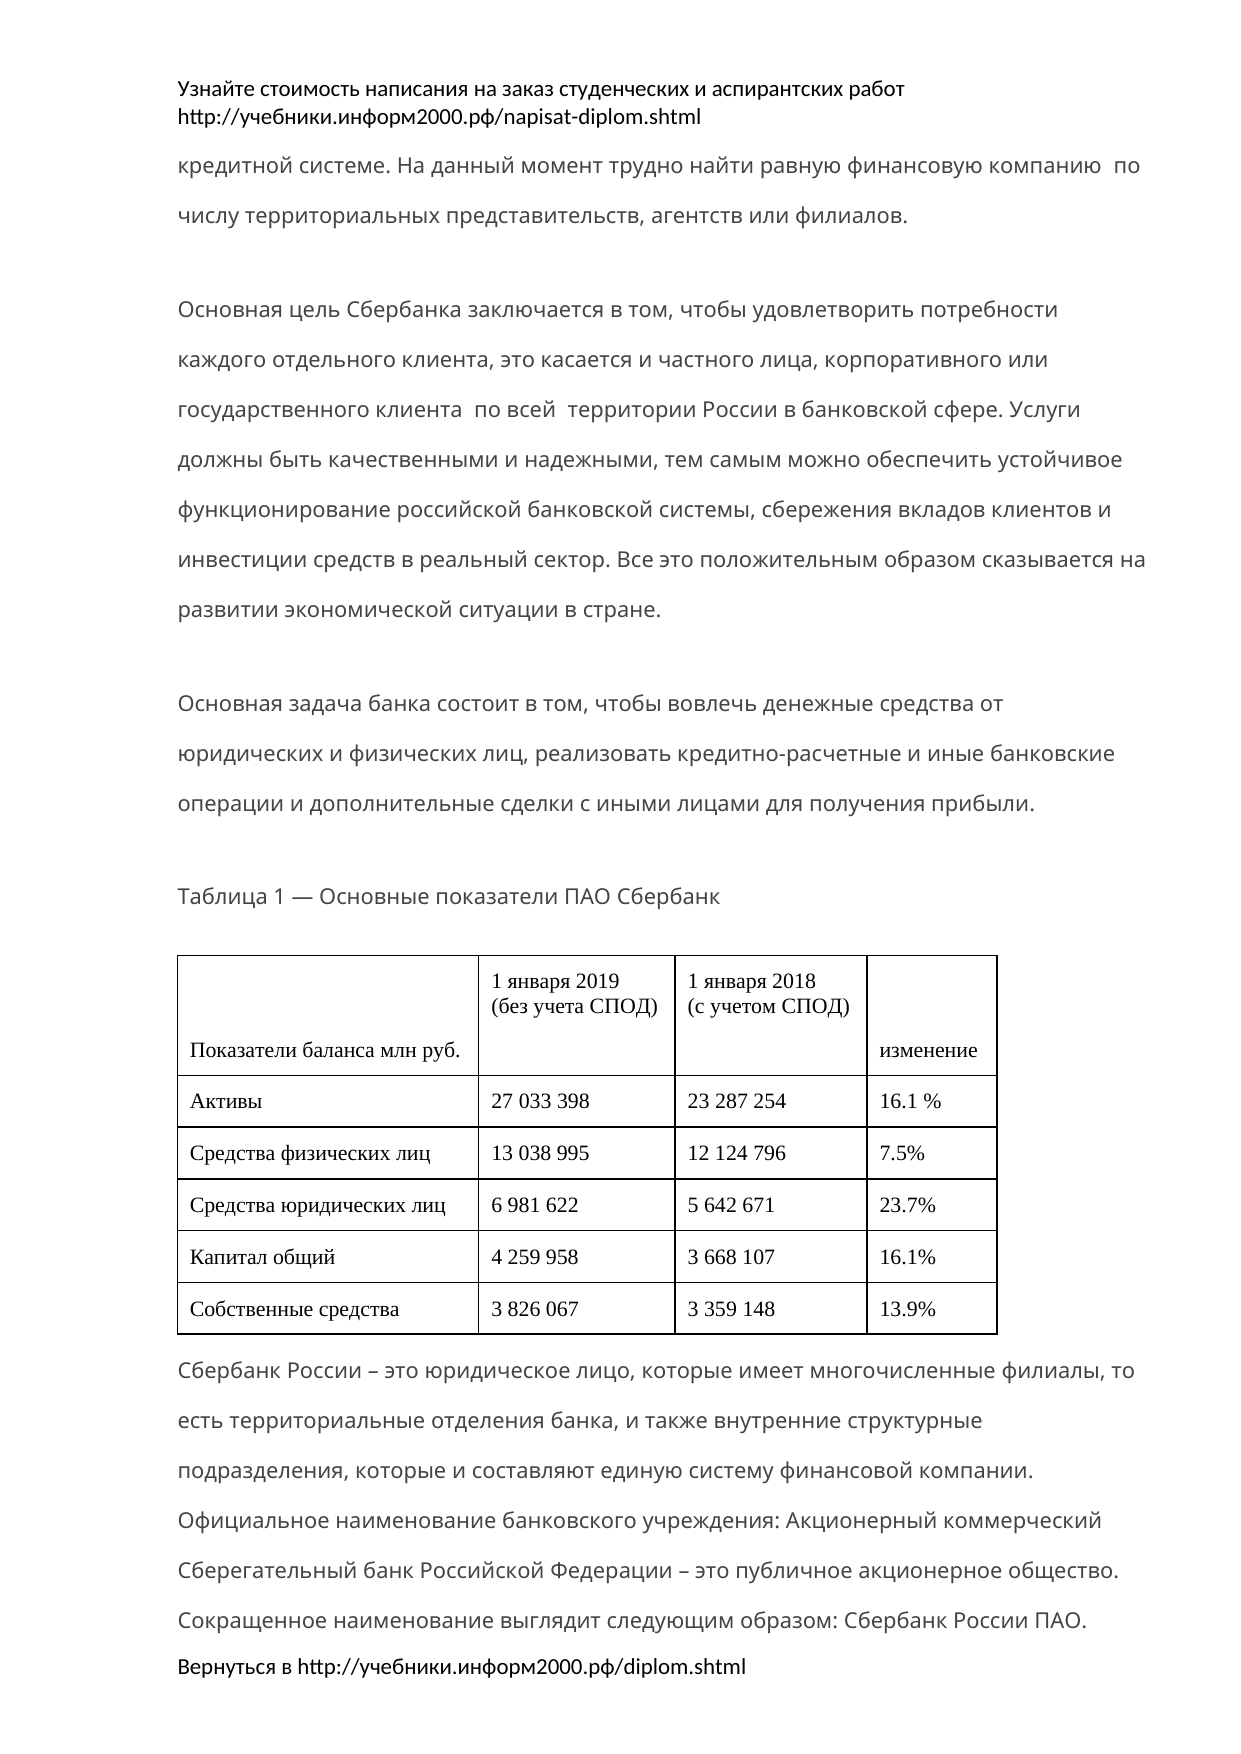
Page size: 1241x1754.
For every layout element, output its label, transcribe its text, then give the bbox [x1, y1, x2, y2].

table_cell Собственные средства [178, 1283, 478, 1333]
table_cell 16.1% [868, 1231, 996, 1282]
table_cell 3 359 148 [676, 1283, 866, 1333]
table_cell 12 124 796 [676, 1128, 866, 1178]
table_cell Средства юридических лиц [178, 1180, 478, 1230]
table_cell 13 038 995 [479, 1128, 674, 1178]
table_header Показатели баланса млн руб. [178, 956, 478, 1074]
table_cell 4 259 958 [479, 1231, 674, 1282]
table_cell 23 287 254 [676, 1076, 866, 1126]
table_cell 16.1 % [868, 1076, 996, 1126]
table_cell 3 668 107 [676, 1231, 866, 1282]
text Таблица 1 — Основные показатели ПАО Сбербанк [177, 861, 1152, 911]
text Основная задача банка состоит в том, чтобы вовлечь денежные средства от юридических и физических лиц, реализовать кредитно-расчетные и иные банковские операции и дополнительные сделки с иными лицами для получения прибыли. [177, 667, 1152, 817]
table_cell 5 642 671 [676, 1180, 866, 1230]
table_cell 13.9% [868, 1283, 996, 1333]
table_cell 6 981 622 [479, 1180, 674, 1230]
table_header изменение [868, 956, 996, 1074]
table_cell 7.5% [868, 1128, 996, 1178]
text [177, 130, 1152, 230]
table_header 1 января 2019 (без учета СПОД) [479, 956, 674, 1074]
text Основная цель Сбербанка заключается в том, чтобы удовлетворить потребности каждого отдельного клиента, это касается и частного лица, корпоративного или государственного клиента по всей территории России в банковской сфере. Услуги должны быть качественными и надежными, тем самым можно обеспечить устойчивое функционирование российской банковской системы, сбережения вкладов клиентов и инвестиции средств в реальный сектор. Все это положительным образом сказывается на развитии экономической ситуации в стране. [177, 273, 1152, 623]
table_cell 23.7% [868, 1180, 996, 1230]
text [177, 1335, 1152, 1635]
table_cell 27 033 398 [479, 1076, 674, 1126]
table_cell 3 826 067 [479, 1283, 674, 1333]
table_cell Капитал общий [178, 1231, 478, 1282]
table_cell Активы [178, 1076, 478, 1126]
table_cell Средства физических лиц [178, 1128, 478, 1178]
table_header 1 января 2018 (с учетом СПОД) [676, 956, 866, 1074]
